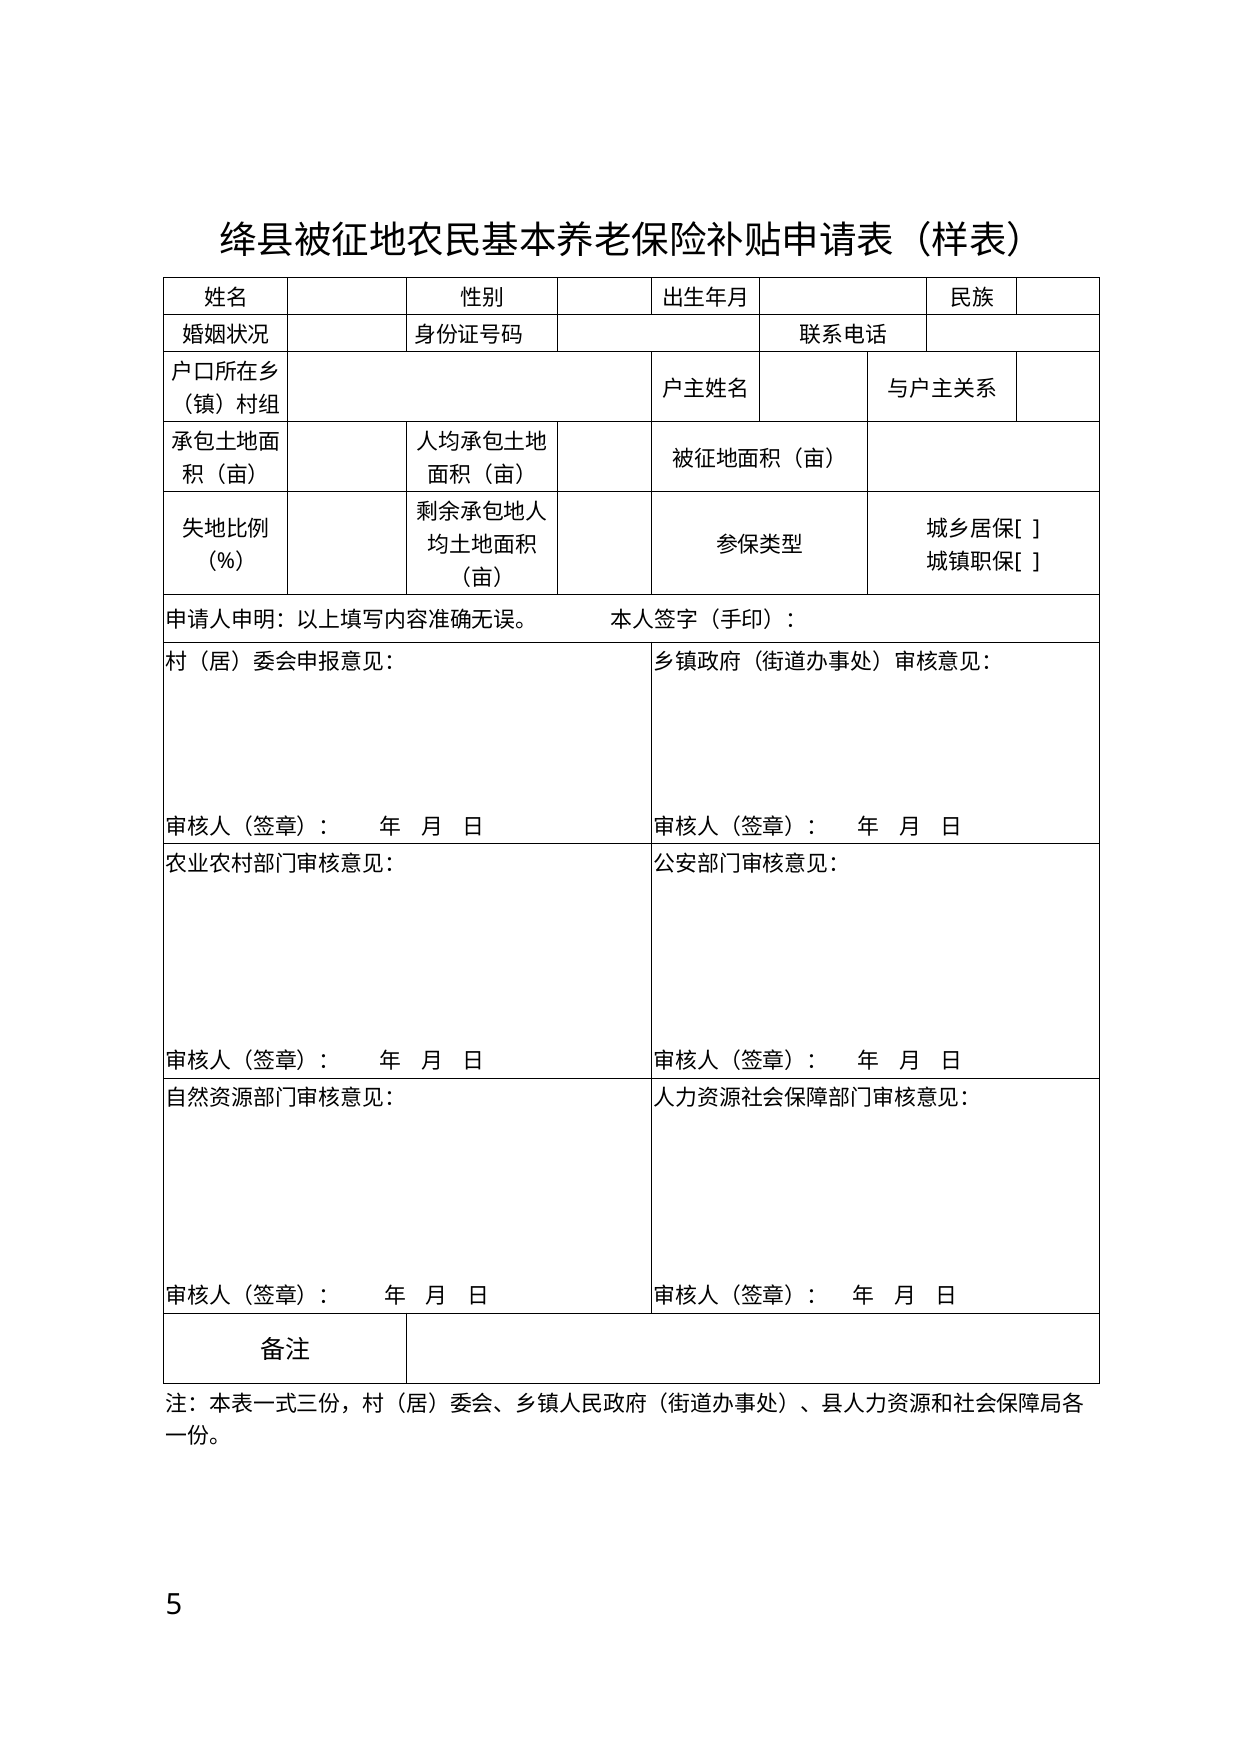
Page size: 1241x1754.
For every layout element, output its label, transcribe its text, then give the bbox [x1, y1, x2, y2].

table_cell 身份证号码 [407, 315, 557, 351]
table_cell 参保类型 [652, 492, 867, 594]
table_cell 失地比例 （%） [164, 492, 287, 594]
table_cell 民族 [927, 278, 1016, 314]
table_cell 备注 [164, 1314, 406, 1382]
table_cell [558, 315, 759, 351]
table_cell 联系电话 [760, 315, 926, 351]
table_cell [927, 315, 1099, 351]
table_cell 性别 [407, 278, 557, 314]
table_cell [760, 278, 926, 314]
table_cell 与户主关系 [868, 352, 1016, 421]
table_cell 自然资源部门审核意见： 审核人（签章）： 年 月 日 [164, 1079, 651, 1312]
table_cell 婚姻状况 [164, 315, 287, 351]
table_cell 姓名 [164, 278, 287, 314]
table_cell [288, 315, 406, 351]
table_cell 乡镇政府（街道办事处）审核意见： 审核人（签章）： 年 月 日 [652, 643, 1099, 843]
table_cell 人力资源社会保障部门审核意见： 审核人（签章）： 年 月 日 [652, 1079, 1099, 1312]
table_cell 户口所在乡（镇）村组 [164, 352, 287, 421]
table_cell 剩余承包地人均土地面积（亩） [407, 492, 557, 594]
table_cell [558, 422, 651, 491]
table_cell 人均承包土地面积（亩） [407, 422, 557, 491]
table_cell 户主姓名 [652, 352, 759, 421]
table_cell 绛县被征地农民基本养老保险补贴申请表（样表） [164, 208, 1099, 277]
table_cell [288, 422, 406, 491]
table_cell [558, 492, 651, 594]
table_cell [288, 278, 406, 314]
table_cell [1017, 352, 1099, 421]
table_cell 公安部门审核意见： 审核人（签章）： 年 月 日 [652, 844, 1099, 1078]
table_cell [868, 422, 1099, 491]
table_cell 被征地面积（亩） [652, 422, 867, 491]
table_cell [288, 492, 406, 594]
table_cell [288, 352, 651, 421]
table_cell 出生年月 [652, 278, 759, 314]
table_cell 申请人申明：以上填写内容准确无误。 本人签字（手印）： [164, 595, 1099, 642]
table_cell 城乡居保[ ] 城镇职保[ ] [868, 492, 1099, 594]
table_cell 村（居）委会申报意见： 审核人（签章）： 年 月 日 [164, 643, 651, 843]
table_cell [407, 1314, 1099, 1382]
table_cell 承包土地面积（亩） [164, 422, 287, 491]
table_cell [1017, 278, 1099, 314]
table_cell 注：本表一式三份，村（居）委会、乡镇人民政府（街道办事处）、县人力资源和社会保障局各一份。 [164, 1384, 1099, 1452]
table_cell [760, 352, 867, 421]
table_cell 农业农村部门审核意见： 审核人（签章）： 年 月 日 [164, 844, 651, 1078]
table_cell [558, 278, 651, 314]
